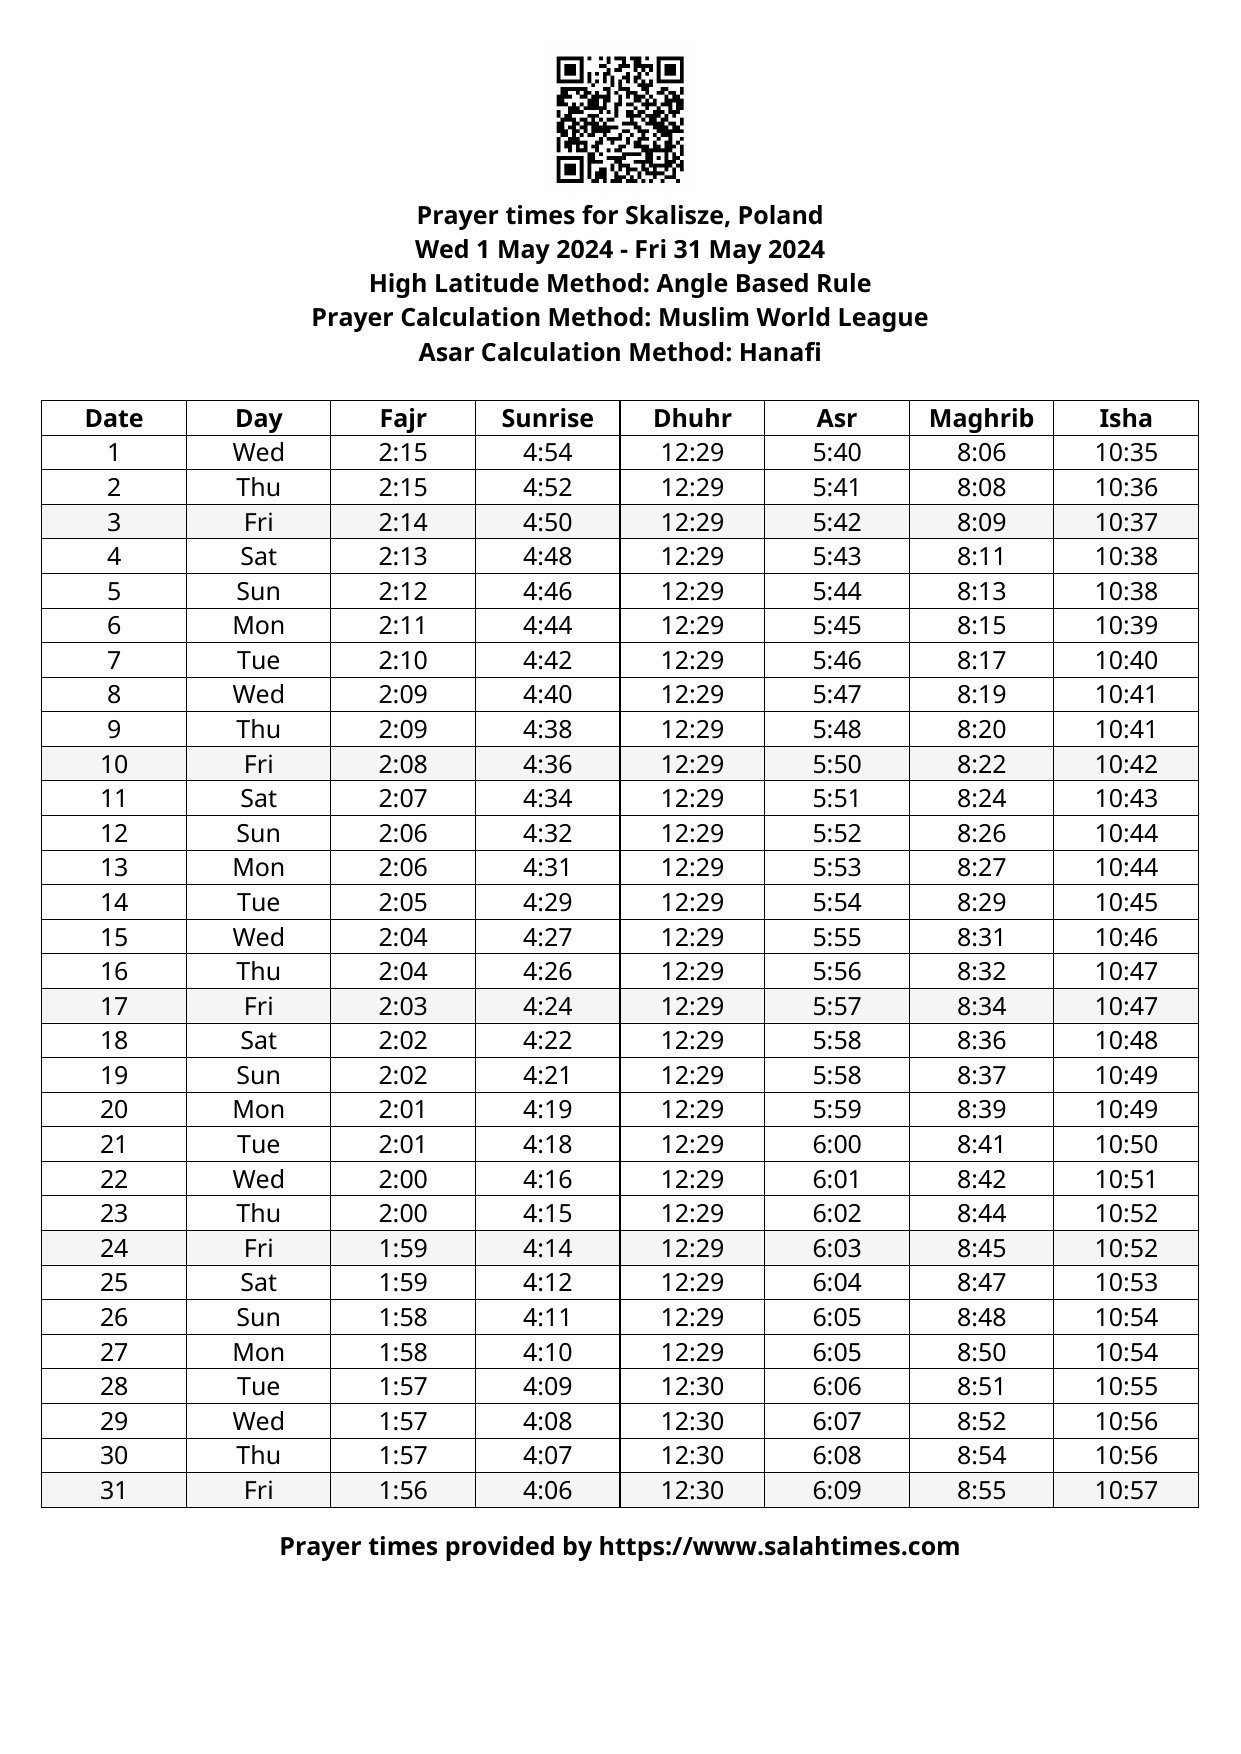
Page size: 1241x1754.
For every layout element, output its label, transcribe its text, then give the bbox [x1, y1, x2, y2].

table_cell 10:46 [1054, 920, 1198, 953]
table_cell 10:36 [1054, 470, 1198, 504]
text Prayer Calculation Method: Muslim World League [42, 300, 1198, 334]
table_cell 5:40 [765, 436, 909, 469]
table_cell 10:54 [1054, 1335, 1198, 1368]
table_cell 6:02 [765, 1196, 909, 1230]
table_cell 6:00 [765, 1127, 909, 1161]
table_cell 6:01 [765, 1162, 909, 1195]
table_cell 4:48 [476, 539, 619, 573]
table_cell 4:29 [476, 885, 619, 919]
table_cell 12:29 [621, 505, 764, 538]
table_cell 10:43 [1054, 781, 1198, 815]
table_cell 2:02 [331, 1024, 475, 1057]
table_cell Tue [187, 643, 330, 677]
table_cell 10:50 [1054, 1127, 1198, 1161]
table_cell 12:29 [621, 1196, 764, 1230]
table_cell 5 [42, 574, 186, 607]
table_cell 10:52 [1054, 1231, 1198, 1264]
table_cell 31 [42, 1473, 186, 1507]
table_cell 10:48 [1054, 1024, 1198, 1057]
table_cell 5:55 [765, 920, 909, 953]
table_cell Thu [187, 954, 330, 988]
table_cell 12:29 [621, 1058, 764, 1092]
table_cell 10:57 [1054, 1473, 1198, 1507]
table_cell 8:22 [910, 747, 1053, 780]
table_cell 6:03 [765, 1231, 909, 1264]
table_cell 12:29 [621, 747, 764, 780]
table_cell Sun [187, 1300, 330, 1334]
table_cell 2:06 [331, 816, 475, 849]
table_cell 2:09 [331, 678, 475, 711]
table_cell 7 [42, 643, 186, 677]
table_cell 4:44 [476, 609, 619, 642]
table_cell Wed [187, 1162, 330, 1195]
table_cell 10:47 [1054, 989, 1198, 1022]
table_cell 28 [42, 1369, 186, 1403]
picture [542, 41, 699, 198]
table_cell 12:29 [621, 781, 764, 815]
table_cell 12:29 [621, 1266, 764, 1299]
table_cell 22 [42, 1162, 186, 1195]
table_cell Fri [187, 1473, 330, 1507]
table_cell 4:07 [476, 1439, 619, 1472]
table_cell 20 [42, 1093, 186, 1126]
table_cell 4:38 [476, 712, 619, 746]
table_cell Fri [187, 1231, 330, 1264]
table_cell 2:00 [331, 1162, 475, 1195]
table_cell 5:57 [765, 989, 909, 1022]
table_cell 11 [42, 781, 186, 815]
table_cell 5:52 [765, 816, 909, 849]
table_cell 12:29 [621, 1231, 764, 1264]
table_cell 4:15 [476, 1196, 619, 1230]
table_header Sunrise [476, 401, 619, 434]
table_cell Wed [187, 678, 330, 711]
table_cell 5:45 [765, 609, 909, 642]
table_cell 2:03 [331, 989, 475, 1022]
table_cell 8:55 [910, 1473, 1053, 1507]
table_cell 5:47 [765, 678, 909, 711]
table_cell 6:04 [765, 1266, 909, 1299]
table_cell Fri [187, 989, 330, 1022]
table_cell 8:24 [910, 781, 1053, 815]
table_cell 4:54 [476, 436, 619, 469]
table_cell 5:59 [765, 1093, 909, 1126]
table_cell 13 [42, 851, 186, 884]
table_header Maghrib [910, 401, 1053, 434]
table_cell 8:31 [910, 920, 1053, 953]
table_cell Sun [187, 574, 330, 607]
table_header Date [42, 401, 186, 434]
table_cell Tue [187, 1369, 330, 1403]
table_cell 10:47 [1054, 954, 1198, 988]
table_cell 4:40 [476, 678, 619, 711]
table_cell 10:56 [1054, 1404, 1198, 1437]
table_cell 12:29 [621, 954, 764, 988]
table_cell 5:50 [765, 747, 909, 780]
table_cell 12:29 [621, 712, 764, 746]
table_cell 2:13 [331, 539, 475, 573]
table_cell 4:06 [476, 1473, 619, 1507]
table_cell 4 [42, 539, 186, 573]
table_cell 8:48 [910, 1300, 1053, 1334]
text Prayer times for Skalisze, Poland [42, 198, 1198, 232]
table_cell Wed [187, 436, 330, 469]
table_cell 10:38 [1054, 539, 1198, 573]
table_cell 27 [42, 1335, 186, 1368]
table_cell Fri [187, 505, 330, 538]
table_cell 2:05 [331, 885, 475, 919]
table_cell 2:15 [331, 436, 475, 469]
table_cell 12:29 [621, 574, 764, 607]
table_cell 4:26 [476, 954, 619, 988]
table_cell 4:42 [476, 643, 619, 677]
table_cell 8:08 [910, 470, 1053, 504]
table_cell 3 [42, 505, 186, 538]
table_cell 4:24 [476, 989, 619, 1022]
table_cell 26 [42, 1300, 186, 1334]
table_cell 12:29 [621, 885, 764, 919]
table_cell 1:57 [331, 1439, 475, 1472]
table_cell 30 [42, 1439, 186, 1472]
table_cell Sat [187, 1024, 330, 1057]
text Wed 1 May 2024 - Fri 31 May 2024 [42, 232, 1198, 266]
table_cell 4:27 [476, 920, 619, 953]
table_cell 8:09 [910, 505, 1053, 538]
table_cell 2:02 [331, 1058, 475, 1092]
table_cell 2:10 [331, 643, 475, 677]
table_cell 23 [42, 1196, 186, 1230]
table_cell 10:49 [1054, 1093, 1198, 1126]
table_cell 16 [42, 954, 186, 988]
table_cell 12:30 [621, 1369, 764, 1403]
table_cell 15 [42, 920, 186, 953]
table_cell 8:34 [910, 989, 1053, 1022]
table_cell 1:57 [331, 1404, 475, 1437]
table_cell 4:18 [476, 1127, 619, 1161]
table_cell 8:47 [910, 1266, 1053, 1299]
table_cell 10:44 [1054, 851, 1198, 884]
table_cell 12:29 [621, 1024, 764, 1057]
table_cell 19 [42, 1058, 186, 1092]
table_cell 8:52 [910, 1404, 1053, 1437]
table_cell 12:29 [621, 609, 764, 642]
table_cell 25 [42, 1266, 186, 1299]
table_cell 2:09 [331, 712, 475, 746]
text High Latitude Method: Angle Based Rule [42, 266, 1198, 300]
table_cell 10 [42, 747, 186, 780]
table_cell 1:57 [331, 1369, 475, 1403]
table_cell 9 [42, 712, 186, 746]
table_cell 4:10 [476, 1335, 619, 1368]
table_cell 8:42 [910, 1162, 1053, 1195]
table_cell 12:29 [621, 643, 764, 677]
table_cell 1:59 [331, 1231, 475, 1264]
table_cell Tue [187, 1127, 330, 1161]
table_cell 1:58 [331, 1335, 475, 1368]
table_cell 10:44 [1054, 816, 1198, 849]
table_header Isha [1054, 401, 1198, 434]
table_cell 5:48 [765, 712, 909, 746]
table_cell 8:17 [910, 643, 1053, 677]
table_cell 8:44 [910, 1196, 1053, 1230]
table_cell 12:29 [621, 1093, 764, 1126]
table_cell 5:54 [765, 885, 909, 919]
table_cell 12:29 [621, 816, 764, 849]
table_cell 10:37 [1054, 505, 1198, 538]
table_cell 2:08 [331, 747, 475, 780]
table_cell 8:20 [910, 712, 1053, 746]
table_cell 4:34 [476, 781, 619, 815]
table_cell Mon [187, 851, 330, 884]
text Prayer times provided by https://www.salahtimes.com [42, 1528, 1198, 1563]
table_cell 4:16 [476, 1162, 619, 1195]
table_cell 5:44 [765, 574, 909, 607]
table_cell Sun [187, 816, 330, 849]
table_cell 1:58 [331, 1300, 475, 1334]
table_cell 10:55 [1054, 1369, 1198, 1403]
table_cell 5:46 [765, 643, 909, 677]
table_cell 10:45 [1054, 885, 1198, 919]
table_cell 4:21 [476, 1058, 619, 1092]
table_cell 10:53 [1054, 1266, 1198, 1299]
table_cell 2:04 [331, 920, 475, 953]
table_cell 1:56 [331, 1473, 475, 1507]
table_cell 12:29 [621, 1127, 764, 1161]
table_cell 5:43 [765, 539, 909, 573]
table_cell Fri [187, 747, 330, 780]
table_cell 2:07 [331, 781, 475, 815]
table_cell 10:56 [1054, 1439, 1198, 1472]
table_header Day [187, 401, 330, 434]
table_cell 10:39 [1054, 609, 1198, 642]
table_cell 14 [42, 885, 186, 919]
table_cell 12:30 [621, 1439, 764, 1472]
table_cell Mon [187, 609, 330, 642]
table_cell 4:46 [476, 574, 619, 607]
table_cell 4:22 [476, 1024, 619, 1057]
table_cell 4:09 [476, 1369, 619, 1403]
table_cell 8:26 [910, 816, 1053, 849]
table_cell 4:12 [476, 1266, 619, 1299]
table_cell Thu [187, 1439, 330, 1472]
table_cell 10:42 [1054, 747, 1198, 780]
table_cell 18 [42, 1024, 186, 1057]
table_cell 8 [42, 678, 186, 711]
table_cell 2:11 [331, 609, 475, 642]
table_cell 5:51 [765, 781, 909, 815]
table_cell 24 [42, 1231, 186, 1264]
table_cell 10:35 [1054, 436, 1198, 469]
table_cell 6:07 [765, 1404, 909, 1437]
table_cell 4:08 [476, 1404, 619, 1437]
table_cell 12:29 [621, 470, 764, 504]
table_cell 8:36 [910, 1024, 1053, 1057]
table_cell 29 [42, 1404, 186, 1437]
table_cell 4:31 [476, 851, 619, 884]
table_cell 5:58 [765, 1058, 909, 1092]
table_cell 10:41 [1054, 712, 1198, 746]
table_cell 5:42 [765, 505, 909, 538]
table_cell 4:32 [476, 816, 619, 849]
table_cell 6:06 [765, 1369, 909, 1403]
table_cell 10:38 [1054, 574, 1198, 607]
table_cell 17 [42, 989, 186, 1022]
table_cell 6:09 [765, 1473, 909, 1507]
table_cell 12:29 [621, 989, 764, 1022]
table_cell 2:00 [331, 1196, 475, 1230]
table_cell 2 [42, 470, 186, 504]
table_cell 8:45 [910, 1231, 1053, 1264]
table_cell 12:29 [621, 539, 764, 573]
table_cell Sat [187, 781, 330, 815]
table_cell 8:41 [910, 1127, 1053, 1161]
table_header Asr [765, 401, 909, 434]
table_cell 8:51 [910, 1369, 1053, 1403]
table_cell Mon [187, 1093, 330, 1126]
table_cell 12:29 [621, 851, 764, 884]
table_cell Sat [187, 539, 330, 573]
table_cell 8:39 [910, 1093, 1053, 1126]
table_cell 8:29 [910, 885, 1053, 919]
table_cell 8:32 [910, 954, 1053, 988]
table_cell 10:40 [1054, 643, 1198, 677]
table_cell 4:14 [476, 1231, 619, 1264]
table_cell Sat [187, 1266, 330, 1299]
table_cell 4:36 [476, 747, 619, 780]
table_cell Thu [187, 470, 330, 504]
table_cell 8:19 [910, 678, 1053, 711]
table_cell 10:49 [1054, 1058, 1198, 1092]
table_cell 10:41 [1054, 678, 1198, 711]
table_cell 12:30 [621, 1473, 764, 1507]
table_cell 10:52 [1054, 1196, 1198, 1230]
table_cell 1 [42, 436, 186, 469]
table_cell 12:29 [621, 678, 764, 711]
table_cell 8:06 [910, 436, 1053, 469]
table_cell 4:52 [476, 470, 619, 504]
table_cell 12:29 [621, 436, 764, 469]
table_cell 8:13 [910, 574, 1053, 607]
table_cell 2:06 [331, 851, 475, 884]
table_cell Wed [187, 1404, 330, 1437]
text Asar Calculation Method: Hanafi [42, 334, 1198, 368]
table_cell 12:29 [621, 1335, 764, 1368]
table_cell 8:27 [910, 851, 1053, 884]
table_cell 4:50 [476, 505, 619, 538]
table_cell 6:05 [765, 1300, 909, 1334]
table_cell 12:29 [621, 1162, 764, 1195]
table_cell Mon [187, 1335, 330, 1368]
table_cell 5:53 [765, 851, 909, 884]
table_cell 8:54 [910, 1439, 1053, 1472]
table_cell 2:14 [331, 505, 475, 538]
table_cell 4:19 [476, 1093, 619, 1126]
table_cell 5:56 [765, 954, 909, 988]
table_cell Tue [187, 885, 330, 919]
table_cell Thu [187, 712, 330, 746]
table_cell 8:50 [910, 1335, 1053, 1368]
table_cell 2:15 [331, 470, 475, 504]
table_cell Sun [187, 1058, 330, 1092]
table_cell 8:37 [910, 1058, 1053, 1092]
table_cell 10:51 [1054, 1162, 1198, 1195]
table_cell Wed [187, 920, 330, 953]
table_cell 6:08 [765, 1439, 909, 1472]
table_cell 12 [42, 816, 186, 849]
table_cell 21 [42, 1127, 186, 1161]
table_cell 8:11 [910, 539, 1053, 573]
table_header Dhuhr [621, 401, 764, 434]
table_cell 2:12 [331, 574, 475, 607]
table_cell 5:41 [765, 470, 909, 504]
table_cell 5:58 [765, 1024, 909, 1057]
table_cell 12:29 [621, 1300, 764, 1334]
table_cell 6 [42, 609, 186, 642]
table_cell 6:05 [765, 1335, 909, 1368]
table_cell 2:01 [331, 1127, 475, 1161]
table_cell 12:29 [621, 920, 764, 953]
table_header Fajr [331, 401, 475, 434]
table_cell 2:01 [331, 1093, 475, 1126]
table_cell Thu [187, 1196, 330, 1230]
table_cell 4:11 [476, 1300, 619, 1334]
table_cell 2:04 [331, 954, 475, 988]
table_cell 10:54 [1054, 1300, 1198, 1334]
table_cell 12:30 [621, 1404, 764, 1437]
table_cell 1:59 [331, 1266, 475, 1299]
table_cell 8:15 [910, 609, 1053, 642]
